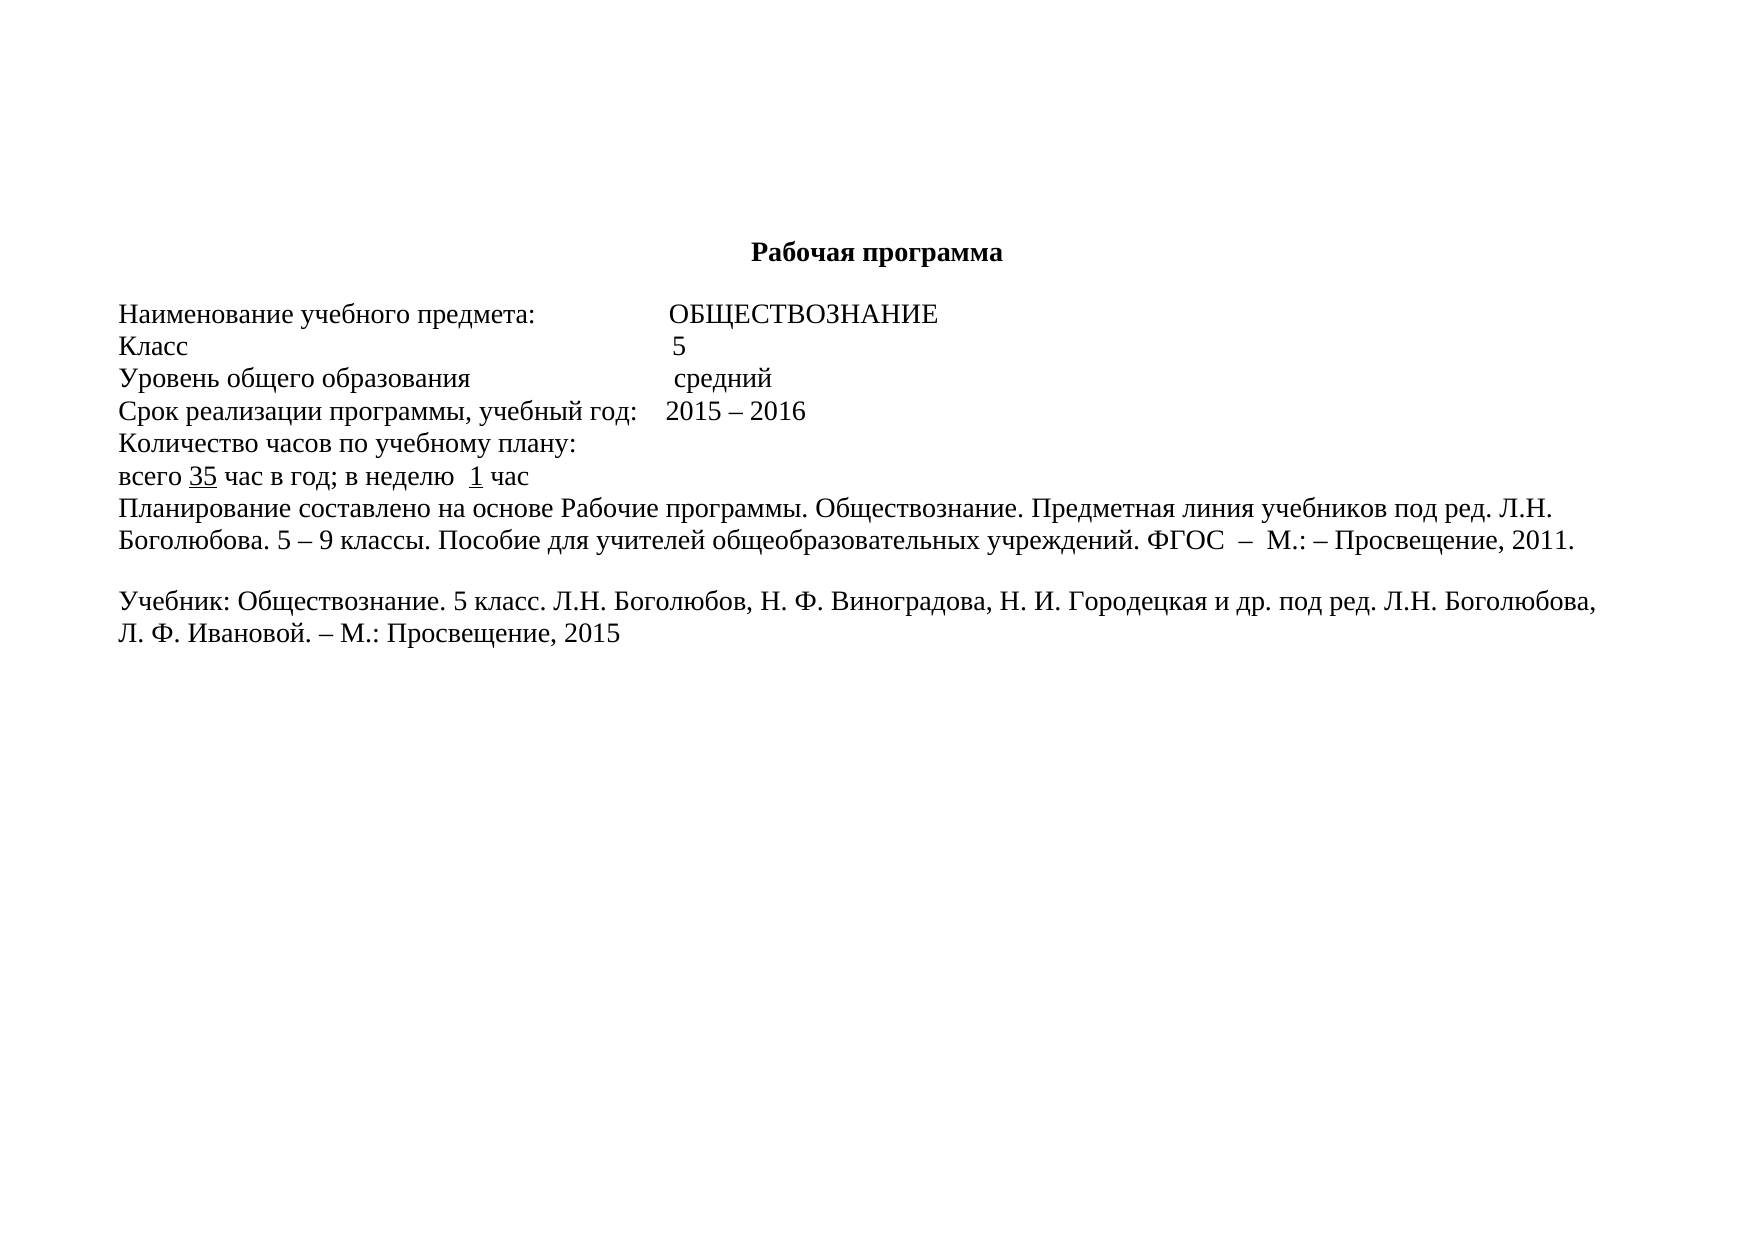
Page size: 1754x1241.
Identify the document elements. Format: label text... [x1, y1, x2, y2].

text всего 35 час в год; в неделю 1 час [118, 459, 1636, 491]
text Уровень общего образования средний [118, 361, 1636, 394]
text Рабочая программа [118, 235, 1636, 267]
text Наименование учебного предмета: ОБЩЕСТВОЗНАНИЕ [118, 297, 1636, 329]
text Учебник: Обществознание. 5 класс. Л.Н. Боголюбов, Н. Ф. Виноградова, Н. И. Городецкая и др. под ред. Л.Н. Боголюбова, Л. Ф. Ивановой. – М.: Просвещение, 2015 [118, 584, 1636, 649]
text Срок реализации программы, учебный год: 2015 – 2016 [118, 394, 1636, 426]
text Планирование составлено на основе Рабочие программы. Обществознание. Предметная линия учебников под ред. Л.Н. Боголюбова. 5 – 9 классы. Пособие для учителей общеобразовательных учреждений. ФГОС – М.: – Просвещение, 2011. [118, 491, 1636, 556]
text Количество часов по учебному плану: [118, 426, 1636, 459]
text Класс 5 [118, 329, 1636, 361]
